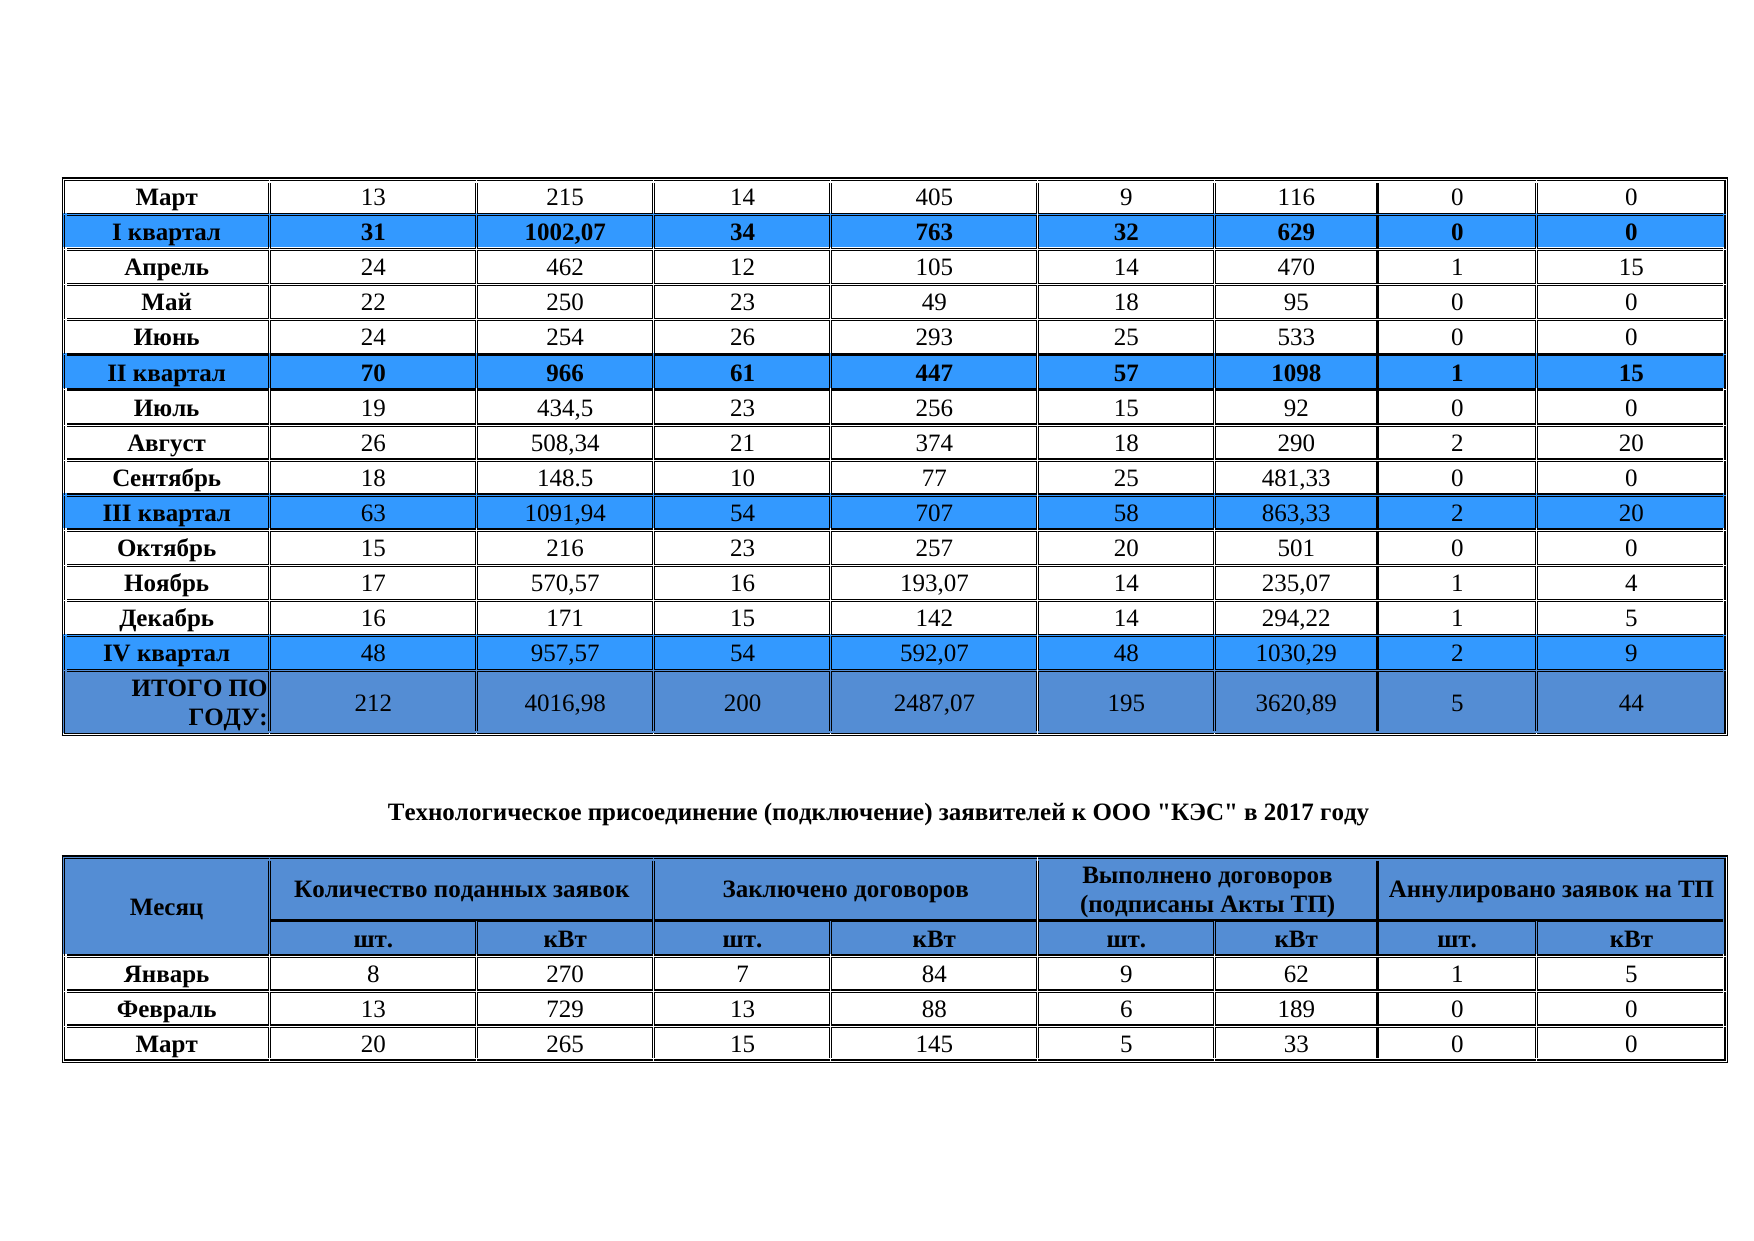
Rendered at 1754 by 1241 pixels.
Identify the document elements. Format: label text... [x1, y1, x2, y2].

table_cell 501 [1216, 532, 1376, 563]
table_cell 863,33 [1216, 497, 1376, 528]
table_cell 16 [271, 602, 475, 634]
table_cell 145 [831, 1028, 1037, 1059]
table_cell кВт [1216, 922, 1376, 954]
table_cell 1002,07 [478, 216, 652, 247]
table_cell 15 [655, 602, 829, 634]
table_cell 15 [271, 532, 475, 563]
table_cell 18 [1039, 286, 1213, 318]
table_cell 8 [271, 958, 475, 989]
table_cell 434,5 [478, 391, 652, 423]
table_cell 0 [1379, 532, 1535, 563]
table_cell ИТОГО ПО ГОДУ: [63, 669, 270, 733]
table_cell 48 [271, 637, 475, 669]
table_cell 54 [655, 637, 829, 669]
table_header Выполнено договоров (подписаны Акты ТП) [1038, 859, 1377, 919]
table_cell III квартал [65, 493, 268, 528]
table_cell Июнь [63, 318, 270, 353]
table_cell 0 [1538, 213, 1725, 247]
table_cell 26 [271, 427, 475, 458]
table_cell 5 [1377, 672, 1537, 733]
table_cell 13 [270, 181, 476, 212]
table_cell II квартал [63, 353, 268, 388]
table_cell Сентябрь [65, 458, 268, 493]
table_cell 15 [1538, 248, 1725, 283]
table_cell 61 [655, 356, 829, 388]
table_cell 966 [478, 356, 652, 388]
table_cell 216 [478, 532, 652, 563]
table_cell 171 [478, 602, 652, 634]
table_cell 7 [655, 958, 829, 989]
table_cell 24 [271, 321, 475, 353]
table_cell 70 [271, 356, 475, 388]
table_cell 533 [1216, 321, 1376, 353]
table_cell 88 [832, 993, 1036, 1024]
table_cell 13 [271, 993, 475, 1024]
table_cell 25 [1039, 462, 1213, 493]
table_cell Март [65, 181, 270, 212]
table_cell 20 [270, 1028, 476, 1059]
table_cell 0 [1538, 989, 1725, 1024]
table_cell 54 [655, 497, 829, 528]
table_cell Март [65, 1024, 270, 1059]
table_cell 1 [1379, 567, 1535, 598]
table_cell 24 [271, 251, 475, 283]
table_cell 57 [1039, 356, 1213, 388]
table_cell 2 [1379, 497, 1535, 528]
table_cell 0 [1538, 528, 1725, 563]
table_cell 19 [271, 391, 475, 423]
table_cell Декабрь [65, 599, 268, 634]
table_cell 142 [832, 602, 1036, 634]
table_cell 212 [270, 672, 476, 733]
table_cell 95 [1216, 286, 1376, 318]
table_cell 200 [654, 672, 831, 733]
table_cell 116 [1215, 181, 1377, 212]
table_cell 405 [831, 181, 1037, 212]
table_cell 2 [1379, 637, 1535, 669]
table_cell 18 [1039, 427, 1213, 458]
table_cell 20 [1538, 493, 1725, 528]
table_cell 3620,89 [1215, 672, 1377, 733]
table_cell 0 [1379, 993, 1535, 1024]
table_cell 23 [655, 391, 829, 423]
table_cell 20 [1538, 423, 1725, 458]
table_cell 707 [832, 497, 1036, 528]
table_cell 250 [478, 286, 652, 318]
table_cell 49 [832, 286, 1036, 318]
table_cell 17 [271, 567, 475, 598]
table_cell 23 [655, 286, 829, 318]
table_cell 32 [1039, 216, 1213, 247]
table_cell 34 [655, 216, 829, 247]
table_cell 0 [1537, 318, 1726, 353]
table_cell кВт [478, 922, 652, 954]
table_cell IV квартал [63, 634, 270, 669]
table_cell 14 [1039, 567, 1213, 598]
table_cell шт. [1379, 922, 1535, 954]
table_cell 77 [832, 462, 1036, 493]
table_cell 33 [1215, 1028, 1377, 1059]
table_cell 31 [271, 216, 475, 247]
table_cell 0 [1538, 388, 1726, 423]
table_cell Август [65, 423, 268, 458]
table_cell 148.5 [478, 462, 652, 493]
table_cell 15 [1039, 391, 1213, 423]
table_cell 5 [1538, 954, 1725, 989]
table_cell 0 [1377, 181, 1537, 212]
table_cell Апрель [65, 248, 268, 283]
table_cell Февраль [65, 989, 268, 1024]
table_cell 1 [1379, 356, 1535, 388]
table_header Количество поданных заявок [270, 859, 654, 919]
table_cell Июль [63, 388, 268, 423]
table_cell 265 [476, 1028, 654, 1059]
table_cell 189 [1216, 993, 1376, 1024]
table_cell 256 [832, 391, 1036, 423]
table_cell I квартал [65, 213, 268, 247]
table_cell 18 [271, 462, 475, 493]
table_cell 105 [832, 251, 1036, 283]
table_header Заключено договоров [654, 859, 1037, 919]
table_cell 254 [478, 321, 652, 353]
table_cell 257 [832, 532, 1036, 563]
table_cell 0 [1538, 458, 1725, 493]
table_cell 20 [1039, 532, 1213, 563]
table_cell 10 [655, 462, 829, 493]
table_cell 22 [271, 286, 475, 318]
table_cell 9 [1537, 634, 1726, 669]
table_cell Январь [65, 954, 268, 989]
text Технологическое присоединение (подключение) заявителей к ООО "КЭС" в 2017 году [29, 797, 1728, 826]
table_cell шт. [655, 922, 829, 954]
table_cell 1 [1379, 251, 1535, 283]
table_cell 0 [1537, 181, 1724, 212]
table_cell 2 [1379, 427, 1535, 458]
table_cell 957,57 [478, 637, 652, 669]
table_header Месяц [65, 859, 270, 954]
table_cell 25 [1039, 321, 1213, 353]
table_cell 763 [832, 216, 1036, 247]
table_cell 84 [832, 958, 1036, 989]
table_cell 1 [1379, 958, 1535, 989]
table_cell 12 [655, 251, 829, 283]
table_header Аннулировано заявок на ТП [1377, 859, 1724, 919]
table_cell 6 [1039, 993, 1213, 1024]
table_cell 0 [1379, 321, 1535, 353]
table_cell 293 [832, 321, 1036, 353]
table_cell шт. [1039, 922, 1213, 954]
table_cell 92 [1216, 391, 1376, 423]
table_cell 0 [1537, 283, 1726, 318]
table_cell 629 [1216, 216, 1376, 247]
table_cell 508,34 [478, 427, 652, 458]
table_cell 58 [1039, 497, 1213, 528]
table_cell Май [63, 283, 270, 318]
table_cell 195 [1038, 672, 1215, 733]
table_cell 1030,29 [1216, 637, 1376, 669]
table_cell 1091,94 [478, 497, 652, 528]
table_cell 5 [1038, 1028, 1215, 1059]
table_cell 1 [1379, 602, 1535, 634]
table_cell 1098 [1216, 356, 1376, 388]
table_cell 0 [1537, 1024, 1725, 1059]
table_cell 15 [1538, 353, 1726, 388]
table_cell 14 [654, 181, 831, 212]
table_cell 235,07 [1216, 567, 1376, 598]
table_cell 0 [1379, 391, 1535, 423]
table_cell 290 [1216, 427, 1376, 458]
table_cell 481,33 [1216, 462, 1376, 493]
table_cell 26 [655, 321, 829, 353]
table_cell 5 [1538, 599, 1725, 634]
table_cell 9 [1039, 958, 1213, 989]
table_cell 270 [478, 958, 652, 989]
table_cell Ноябрь [65, 564, 268, 598]
table_cell 16 [655, 567, 829, 598]
table_cell 13 [655, 993, 829, 1024]
table_cell 462 [478, 251, 652, 283]
table_cell кВт [832, 922, 1036, 954]
table_cell 63 [271, 497, 475, 528]
table_cell 15 [654, 1028, 831, 1059]
table_cell 729 [478, 993, 652, 1024]
table_cell 0 [1379, 286, 1535, 318]
table_cell шт. [271, 922, 475, 954]
table_cell 0 [1379, 462, 1535, 493]
table_cell Октябрь [65, 528, 268, 563]
table_cell 9 [1038, 181, 1215, 212]
table_cell 570,57 [478, 567, 652, 598]
table_cell 14 [1039, 602, 1213, 634]
table_cell 193,07 [832, 567, 1036, 598]
table_cell 447 [832, 356, 1036, 388]
table_cell 4 [1538, 564, 1725, 598]
table_cell 44 [1537, 669, 1726, 733]
table_cell 14 [1039, 251, 1213, 283]
table_cell кВт [1538, 919, 1724, 954]
table_cell 4016,98 [476, 672, 654, 733]
table_cell 48 [1039, 637, 1213, 669]
table_cell 470 [1216, 251, 1376, 283]
table_cell 21 [655, 427, 829, 458]
table_cell 0 [1379, 216, 1535, 247]
table_cell 294,22 [1216, 602, 1376, 634]
table_cell 0 [1377, 1028, 1537, 1059]
table_cell 215 [476, 181, 654, 212]
table_cell 62 [1216, 958, 1376, 989]
table_cell 374 [832, 427, 1036, 458]
table_cell 2487,07 [831, 672, 1037, 733]
table_cell 23 [655, 532, 829, 563]
table_cell 592,07 [832, 637, 1036, 669]
